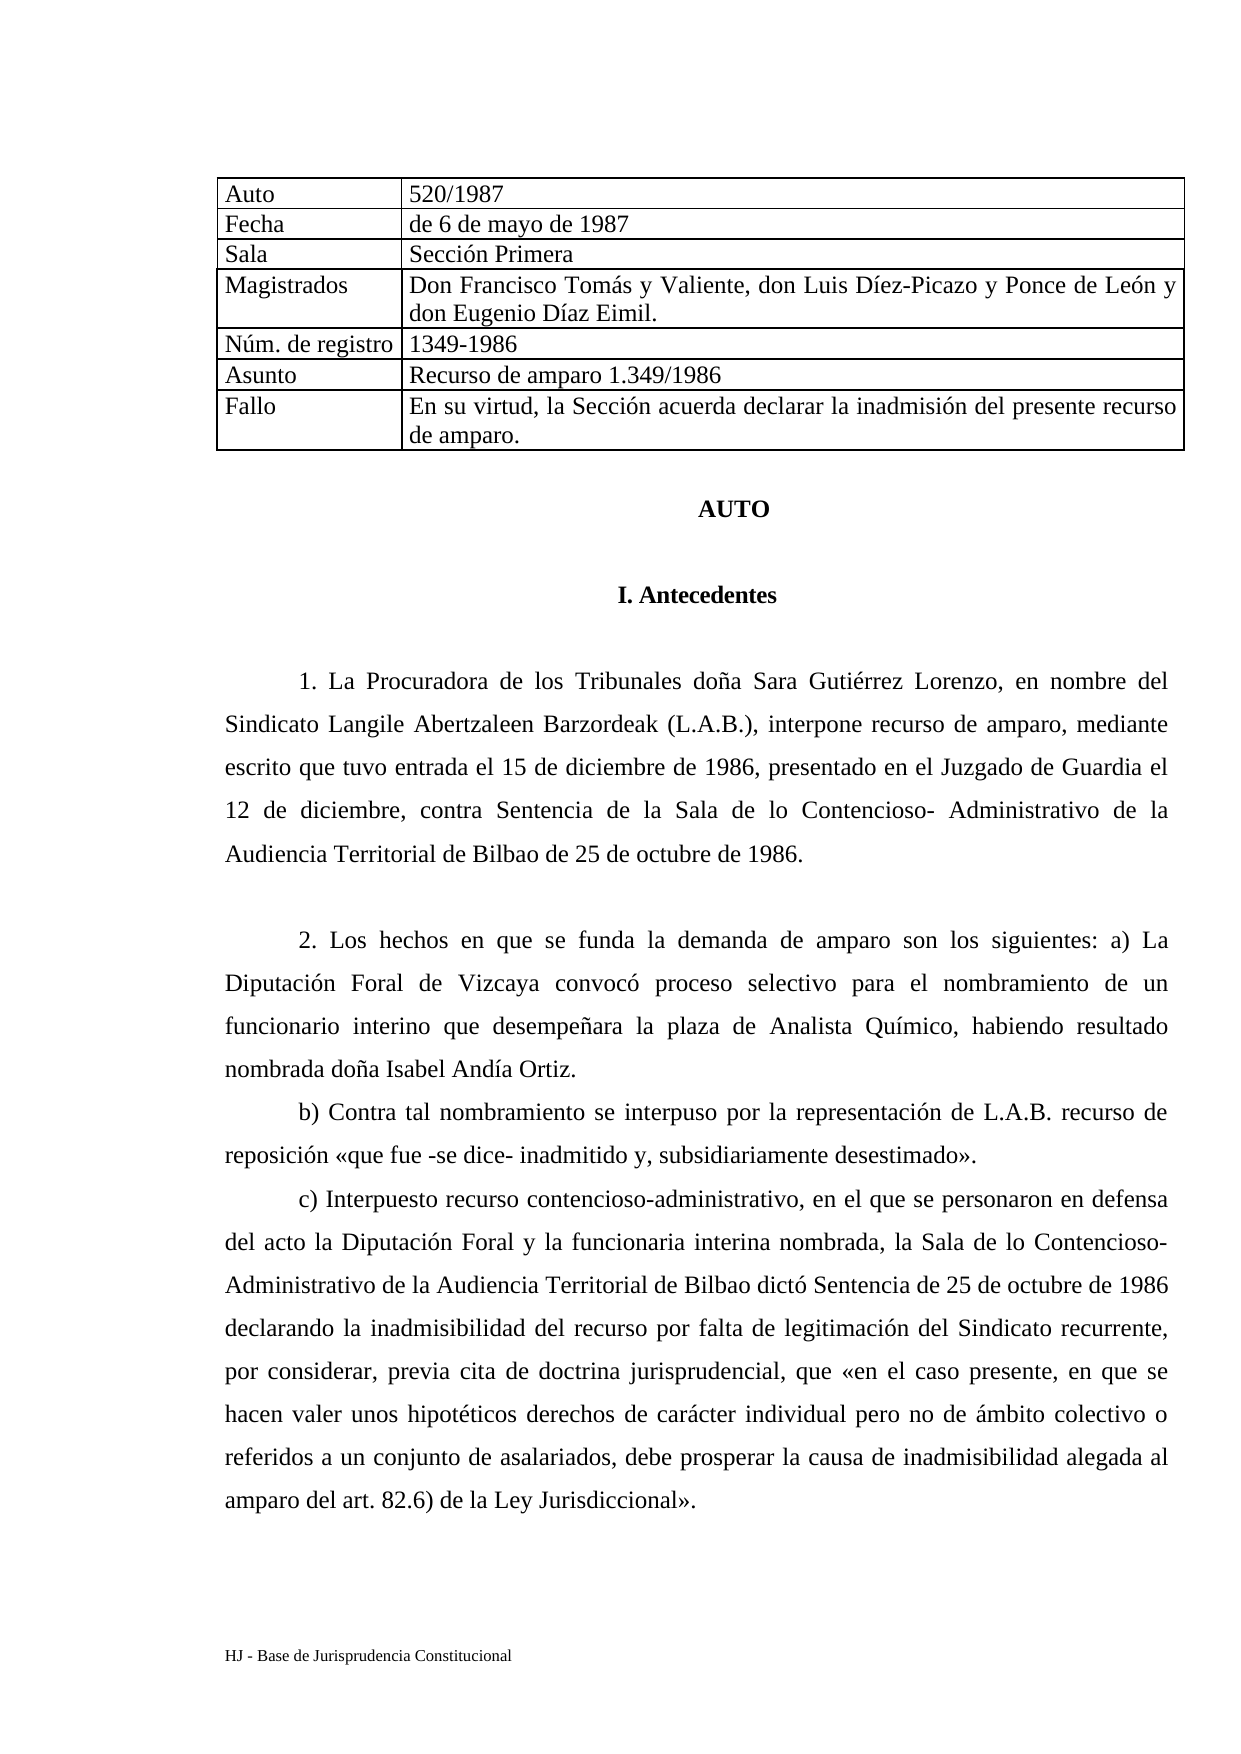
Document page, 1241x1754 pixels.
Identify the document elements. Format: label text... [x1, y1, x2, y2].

table_cell Asunto [218, 360, 401, 389]
text I. Antecedentes [224, 580, 1169, 609]
table_cell Fallo [218, 391, 401, 448]
table_cell En su virtud, la Sección acuerda declarar la inadmisión del presente recurso de amparo. [403, 391, 1183, 448]
table_header 520/1987 [402, 179, 1184, 207]
table_cell Recurso de amparo 1.349/1986 [403, 360, 1183, 389]
table_cell Sala [218, 240, 401, 268]
table_cell Don Francisco Tomás y Valiente, don Luis Díez-Picazo y Ponce de León y don Eugenio Díaz Eimil. [403, 270, 1183, 327]
table_cell 1349-1986 [403, 329, 1183, 358]
text AUTO [224, 494, 1169, 522]
text 2. Los hechos en que se funda la demanda de amparo son los siguientes: a) La Diputación Foral de Vizcaya convocó proceso selectivo para el nombramiento de un funcionario interino que desempeñara la plaza de Analista Químico, habiendo resultado nombrada doña Isabel Andía Ortiz. [224, 925, 1169, 1083]
table_cell Magistrados [218, 270, 401, 327]
table_header Auto [218, 179, 401, 207]
table_cell Sección Primera [402, 240, 1184, 268]
text c) Interpuesto recurso contencioso-administrativo, en el que se personaron en defensa del acto la Diputación Foral y la funcionaria interina nombrada, la Sala de lo Contencioso-Administrativo de la Audiencia Territorial de Bilbao dictó Sentencia de 25 de octubre de 1986 declarando la inadmisibilidad del recurso por falta de legitimación del Sindicato recurrente, por considerar, previa cita de doctrina jurisprudencial, que «en el caso presente, en que se hacen valer unos hipotéticos derechos de carácter individual pero no de ámbito colectivo o referidos a un conjunto de asalariados, debe prosperar la causa de inadmisibilidad alegada al amparo del art. 82.6) de la Ley Jurisdiccional». [224, 1184, 1169, 1514]
table_cell Núm. de registro [218, 329, 401, 358]
table_cell Fecha [218, 209, 401, 238]
text b) Contra tal nombramiento se interpuso por la representación de L.A.B. recurso de reposición «que fue -se dice- inadmitido y, subsidiariamente desestimado». [224, 1097, 1169, 1169]
text 1. La Procuradora de los Tribunales doña Sara Gutiérrez Lorenzo, en nombre del Sindicato Langile Abertzaleen Barzordeak (L.A.B.), interpone recurso de amparo, mediante escrito que tuvo entrada el 15 de diciembre de 1986, presentado en el Juzgado de Guardia el 12 de diciembre, contra Sentencia de la Sala de lo Contencioso- Administrativo de la Audiencia Territorial de Bilbao de 25 de octubre de 1986. [224, 666, 1169, 867]
table_cell de 6 de mayo de 1987 [402, 209, 1184, 238]
